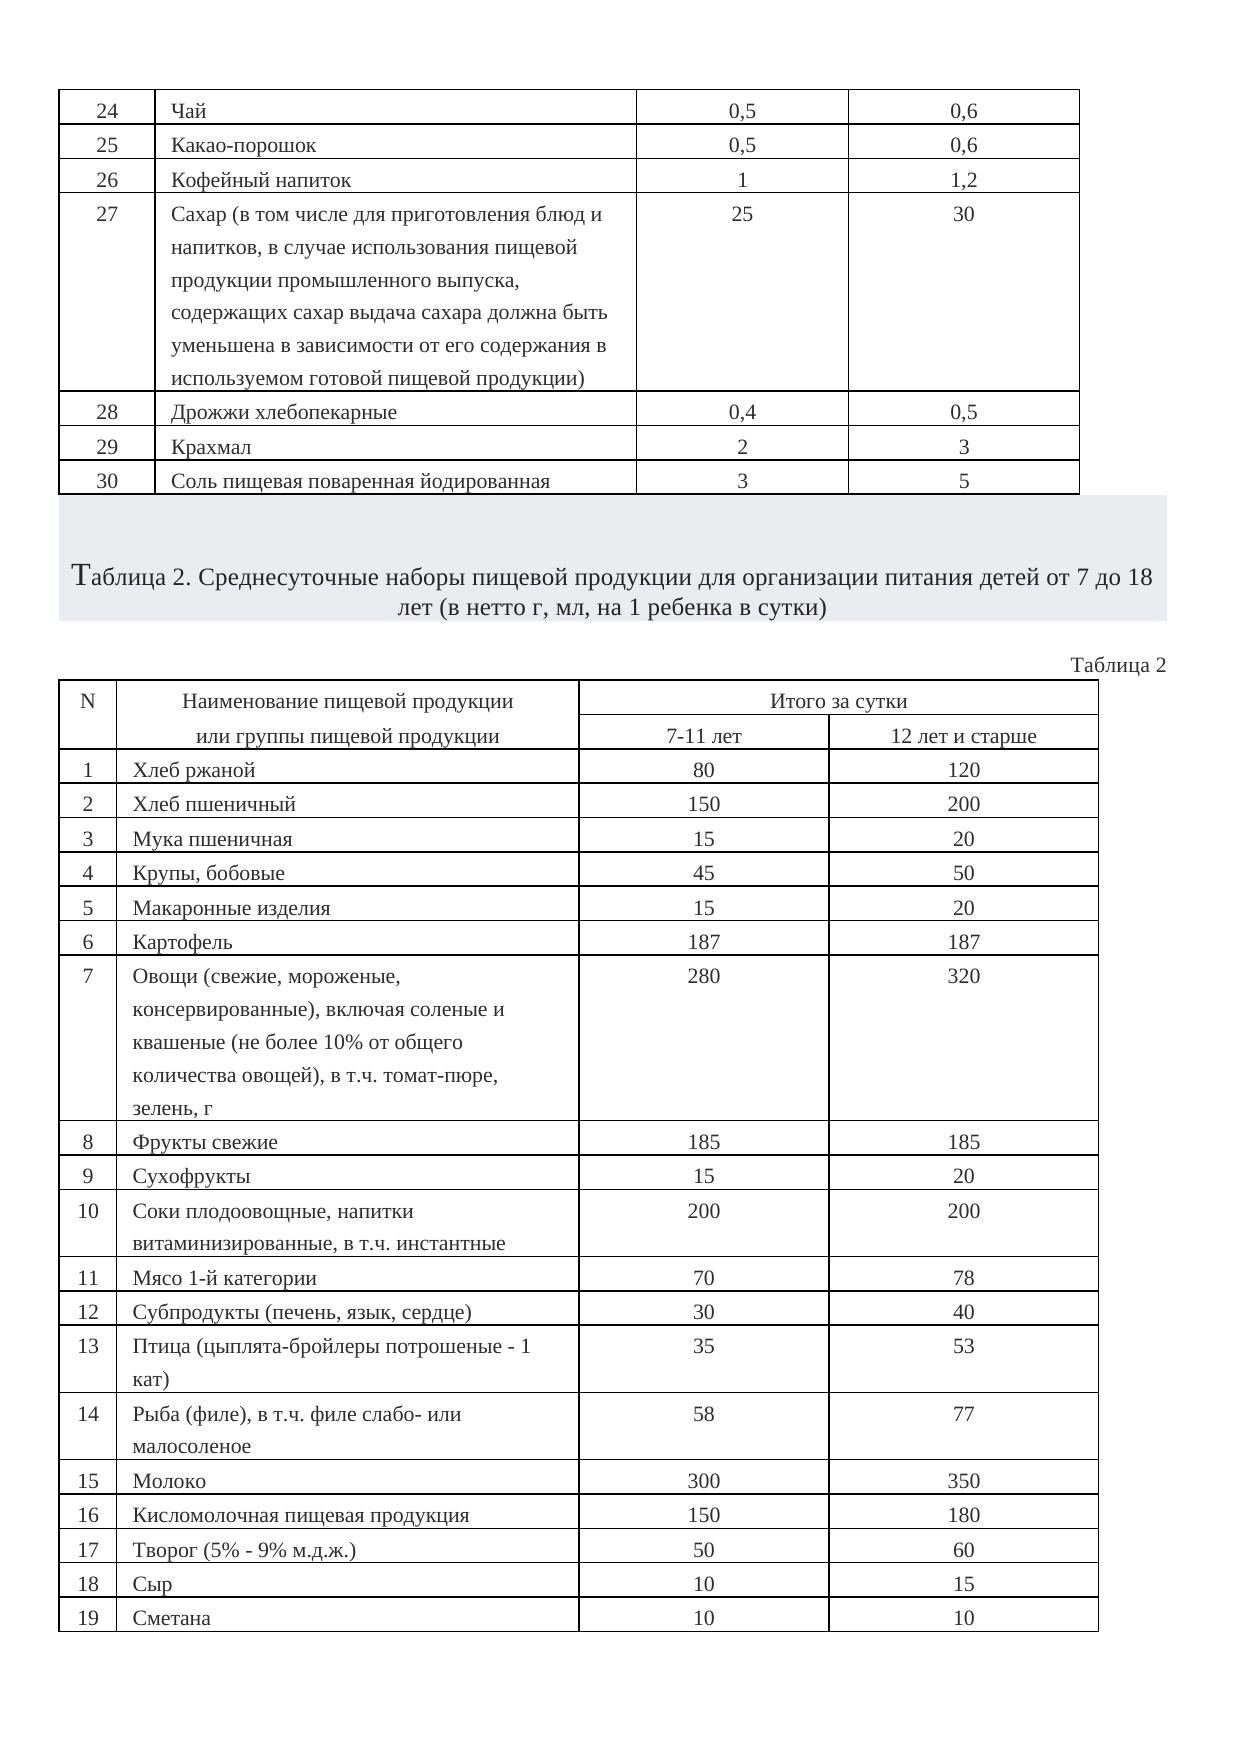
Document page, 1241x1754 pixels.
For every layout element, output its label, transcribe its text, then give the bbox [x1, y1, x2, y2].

table_cell 1 [637, 159, 848, 192]
table_cell 0,6 [849, 125, 1079, 157]
table_cell 70 [580, 1257, 828, 1290]
table_cell 53 [830, 1326, 1098, 1392]
table_cell 16 [60, 1495, 116, 1527]
table_cell 18 [60, 1563, 116, 1596]
table_cell Овощи (свежие, мороженые, консервированные), включая соленые и квашеные (не более 10% от общего количества овощей), в т.ч. томат-пюре, зелень, г [117, 956, 578, 1120]
table_cell 24 [60, 90, 154, 123]
table_cell 280 [580, 956, 828, 1120]
table_cell или группы пищевой продукции [117, 714, 578, 748]
table_cell 11 [60, 1257, 116, 1290]
table_cell 19 [60, 1598, 116, 1631]
table_cell 187 [580, 921, 828, 954]
table_cell Макаронные изделия [117, 887, 578, 920]
table_cell Субпродукты (печень, язык, сердце) [117, 1292, 578, 1324]
table_cell Птица (цыплята-бройлеры потрошеные - 1 кат) [117, 1326, 578, 1392]
text Таблица 2 [59, 645, 1167, 677]
table_cell Сухофрукты [117, 1156, 578, 1188]
table_cell Соки плодоовощные, напитки витаминизированные, в т.ч. инстантные [117, 1190, 578, 1256]
table_cell Творог (5% - 9% м.д.ж.) [117, 1529, 578, 1562]
table_cell Крупы, бобовые [117, 853, 578, 885]
table_cell 0,5 [637, 90, 848, 123]
table_cell 78 [830, 1257, 1098, 1290]
table_cell 180 [830, 1495, 1098, 1527]
table_cell 25 [637, 193, 848, 390]
table_cell 4 [60, 853, 116, 885]
table_cell 0,5 [849, 392, 1079, 424]
table_cell 150 [580, 784, 828, 817]
table_cell 120 [830, 750, 1098, 782]
table_cell 30 [849, 193, 1079, 390]
table_cell Хлеб пшеничный [117, 784, 578, 817]
table_cell 15 [580, 887, 828, 920]
table_cell 187 [830, 921, 1098, 954]
table_cell 60 [830, 1529, 1098, 1562]
table_cell 50 [830, 853, 1098, 885]
table_cell 2 [637, 426, 848, 459]
table_cell 10 [580, 1598, 828, 1631]
table_cell 30 [60, 461, 154, 493]
table_cell 17 [60, 1529, 116, 1562]
table_cell Крахмал [156, 426, 636, 459]
table_cell 9 [60, 1156, 116, 1188]
table_cell 350 [830, 1460, 1098, 1493]
table_cell 1 [60, 750, 116, 782]
table_cell Какао-порошок [156, 125, 636, 157]
table_cell 35 [580, 1326, 828, 1392]
table_cell Сахар (в том числе для приготовления блюд и напитков, в случае использования пищевой продукции промышленного выпуска, содержащих сахар выдача сахара должна быть уменьшена в зависимости от его содержания в используемом готовой пищевой продукции) [156, 193, 636, 390]
table_cell 1,2 [849, 159, 1079, 192]
table_cell Картофель [117, 921, 578, 954]
table_cell 77 [830, 1393, 1098, 1459]
table_cell 2 [60, 784, 116, 817]
table_cell Кисломолочная пищевая продукция [117, 1495, 578, 1527]
table_cell 29 [60, 426, 154, 459]
table_cell 300 [580, 1460, 828, 1493]
table_cell Чай [156, 90, 636, 123]
table_cell Рыба (филе), в т.ч. филе слабо- или малосоленое [117, 1393, 578, 1459]
table_cell 200 [830, 1190, 1098, 1256]
table_cell 150 [580, 1495, 828, 1527]
table_cell 20 [830, 887, 1098, 920]
table_cell 3 [637, 461, 848, 493]
table_cell 13 [60, 1326, 116, 1392]
table_cell Фрукты свежие [117, 1121, 578, 1154]
table_cell 40 [830, 1292, 1098, 1324]
table_cell Молоко [117, 1460, 578, 1493]
table_cell 15 [830, 1563, 1098, 1596]
table_cell 15 [60, 1460, 116, 1493]
table_cell Итого за сутки [580, 681, 1098, 713]
text Таблица 2. Среднесуточные наборы пищевой продукции для организации питания детей от 7 до 18 лет (в нетто г, мл, на 1 ребенка в сутки) [59, 555, 1167, 621]
table_cell 30 [580, 1292, 828, 1324]
table_cell 45 [580, 853, 828, 885]
table_cell 185 [580, 1121, 828, 1154]
table_cell 25 [60, 125, 154, 157]
table_cell 80 [580, 750, 828, 782]
table_cell 15 [580, 818, 828, 851]
table_cell 50 [580, 1529, 828, 1562]
table_cell 20 [830, 1156, 1098, 1188]
table_cell Дрожжи хлебопекарные [156, 392, 636, 424]
table_cell Сметана [117, 1598, 578, 1631]
table_cell 5 [60, 887, 116, 920]
table_cell 10 [580, 1563, 828, 1596]
table_cell Мясо 1-й категории [117, 1257, 578, 1290]
table_cell 58 [580, 1393, 828, 1459]
table_cell [60, 714, 116, 748]
table_cell 3 [60, 818, 116, 851]
table_cell 12 лет и старше [830, 715, 1098, 748]
table_cell 20 [830, 818, 1098, 851]
table_cell 14 [60, 1393, 116, 1459]
table_cell Кофейный напиток [156, 159, 636, 192]
table_cell 0,5 [637, 125, 848, 157]
table_cell 26 [60, 159, 154, 192]
table_cell 0,6 [849, 90, 1079, 123]
table_cell 3 [849, 426, 1079, 459]
table_cell Соль пищевая поваренная йодированная [156, 461, 636, 493]
table_cell 7-11 лет [580, 715, 828, 748]
table_cell 200 [830, 784, 1098, 817]
table_cell 10 [60, 1190, 116, 1256]
table_cell 27 [60, 193, 154, 390]
table_cell 8 [60, 1121, 116, 1154]
table_cell 320 [830, 956, 1098, 1120]
table_cell 7 [60, 956, 116, 1120]
table_cell 6 [60, 921, 116, 954]
table_cell 15 [580, 1156, 828, 1188]
table_cell 12 [60, 1292, 116, 1324]
table_cell N [60, 681, 116, 713]
table_cell Хлеб ржаной [117, 750, 578, 782]
table_cell 28 [60, 392, 154, 424]
table_cell Наименование пищевой продукции [117, 681, 578, 713]
table_cell Сыр [117, 1563, 578, 1596]
table_cell 10 [830, 1598, 1098, 1631]
table_cell 185 [830, 1121, 1098, 1154]
table_cell Мука пшеничная [117, 818, 578, 851]
table_cell 5 [849, 461, 1079, 493]
table_cell 0,4 [637, 392, 848, 424]
table_cell 200 [580, 1190, 828, 1256]
